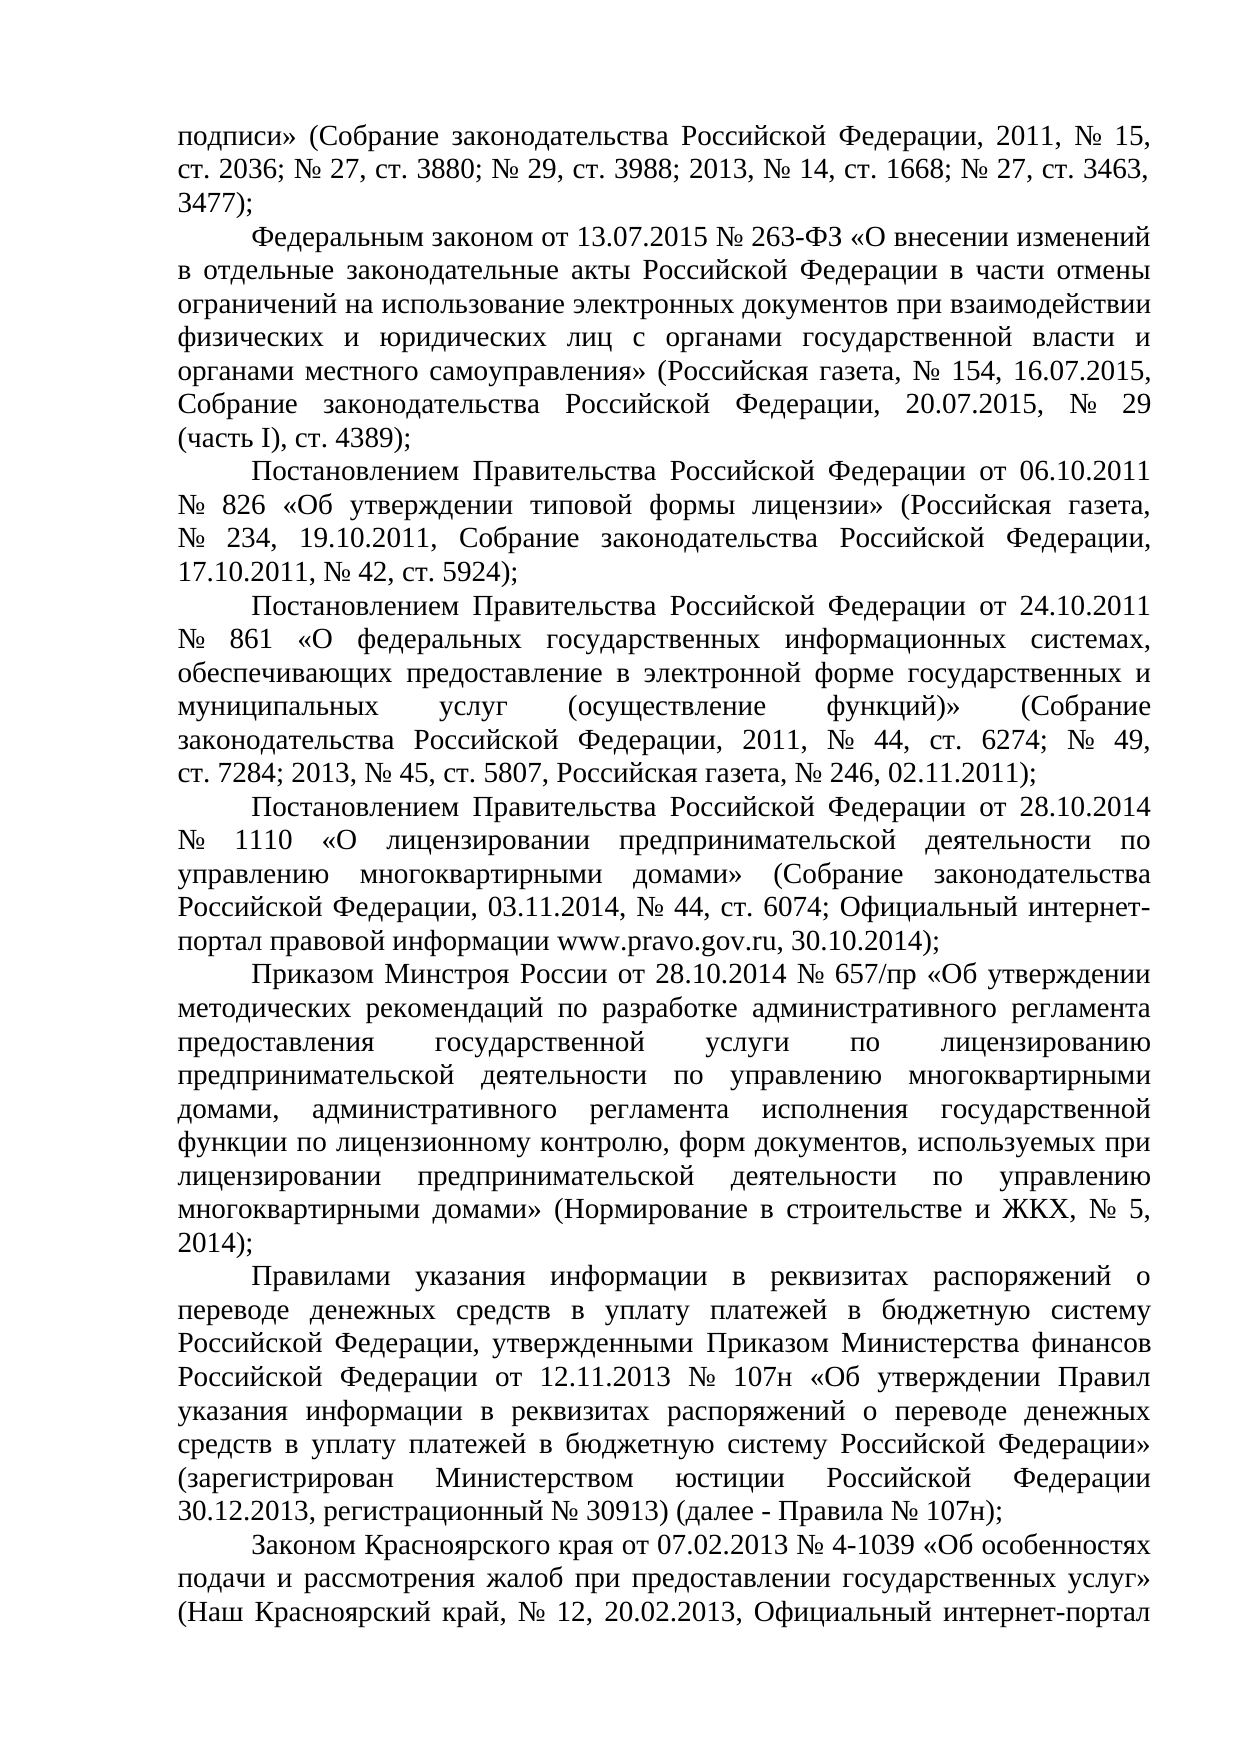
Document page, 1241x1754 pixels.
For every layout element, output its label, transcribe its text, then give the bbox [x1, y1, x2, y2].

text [177, 1527, 1152, 1627]
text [177, 118, 1152, 219]
text Федеральным законом от 13.07.2015 № 263-ФЗ «О внесении изменений в отдельные законодательные акты Российской Федерации в части отмены ограничений на использование электронных документов при взаимодействии физических и юридических лиц с органами государственной власти и органами местного самоуправления» (Российская газета, № 154, 16.07.2015, Собрание законодательства Российской Федерации, 20.07.2015, № 29 (часть I), ст. 4389); [177, 219, 1152, 453]
text Правилами указания информации в реквизитах распоряжений о переводе денежных средств в уплату платежей в бюджетную систему Российской Федерации, утвержденными Приказом Министерства финансов Российской Федерации от 12.11.2013 № 107н «Об утверждении Правил указания информации в реквизитах распоряжений о переводе денежных средств в уплату платежей в бюджетную систему Российской Федерации» (зарегистрирован Министерством юстиции Российской Федерации 30.12.2013, регистрационный № 30913) (далее - Правила № 107н); [177, 1258, 1152, 1527]
text Постановлением Правительства Российской Федерации от 28.10.2014 № 1110 «О лицензировании предпринимательской деятельности по управлению многоквартирными домами» (Собрание законодательства Российской Федерации, 03.11.2014, № 44, ст. 6074; Официальный интернет-портал правовой информации www.pravo.gov.ru, 30.10.2014); [177, 789, 1152, 957]
text Постановлением Правительства Российской Федерации от 06.10.2011 № 826 «Об утверждении типовой формы лицензии» (Российская газета, № 234, 19.10.2011, Собрание законодательства Российской Федерации, 17.10.2011, № 42, ст. 5924); [177, 453, 1152, 588]
text Постановлением Правительства Российской Федерации от 24.10.2011 № 861 «О федеральных государственных информационных системах, обеспечивающих предоставление в электронной форме государственных и муниципальных услуг (осуществление функций)» (Собрание законодательства Российской Федерации, 2011, № 44, ст. 6274; № 49, ст. 7284; 2013, № 45, ст. 5807, Российская газета, № 246, 02.11.2011); [177, 588, 1152, 789]
text Приказом Минстроя России от 28.10.2014 № 657/пр «Об утверждении методических рекомендаций по разработке административного регламента предоставления государственной услуги по лицензированию предпринимательской деятельности по управлению многоквартирными домами, административного регламента исполнения государственной функции по лицензионному контролю, форм документов, используемых при лицензировании предпринимательской деятельности по управлению многоквартирными домами» (Нормирование в строительстве и ЖКХ, № 5, 2014); [177, 957, 1152, 1258]
